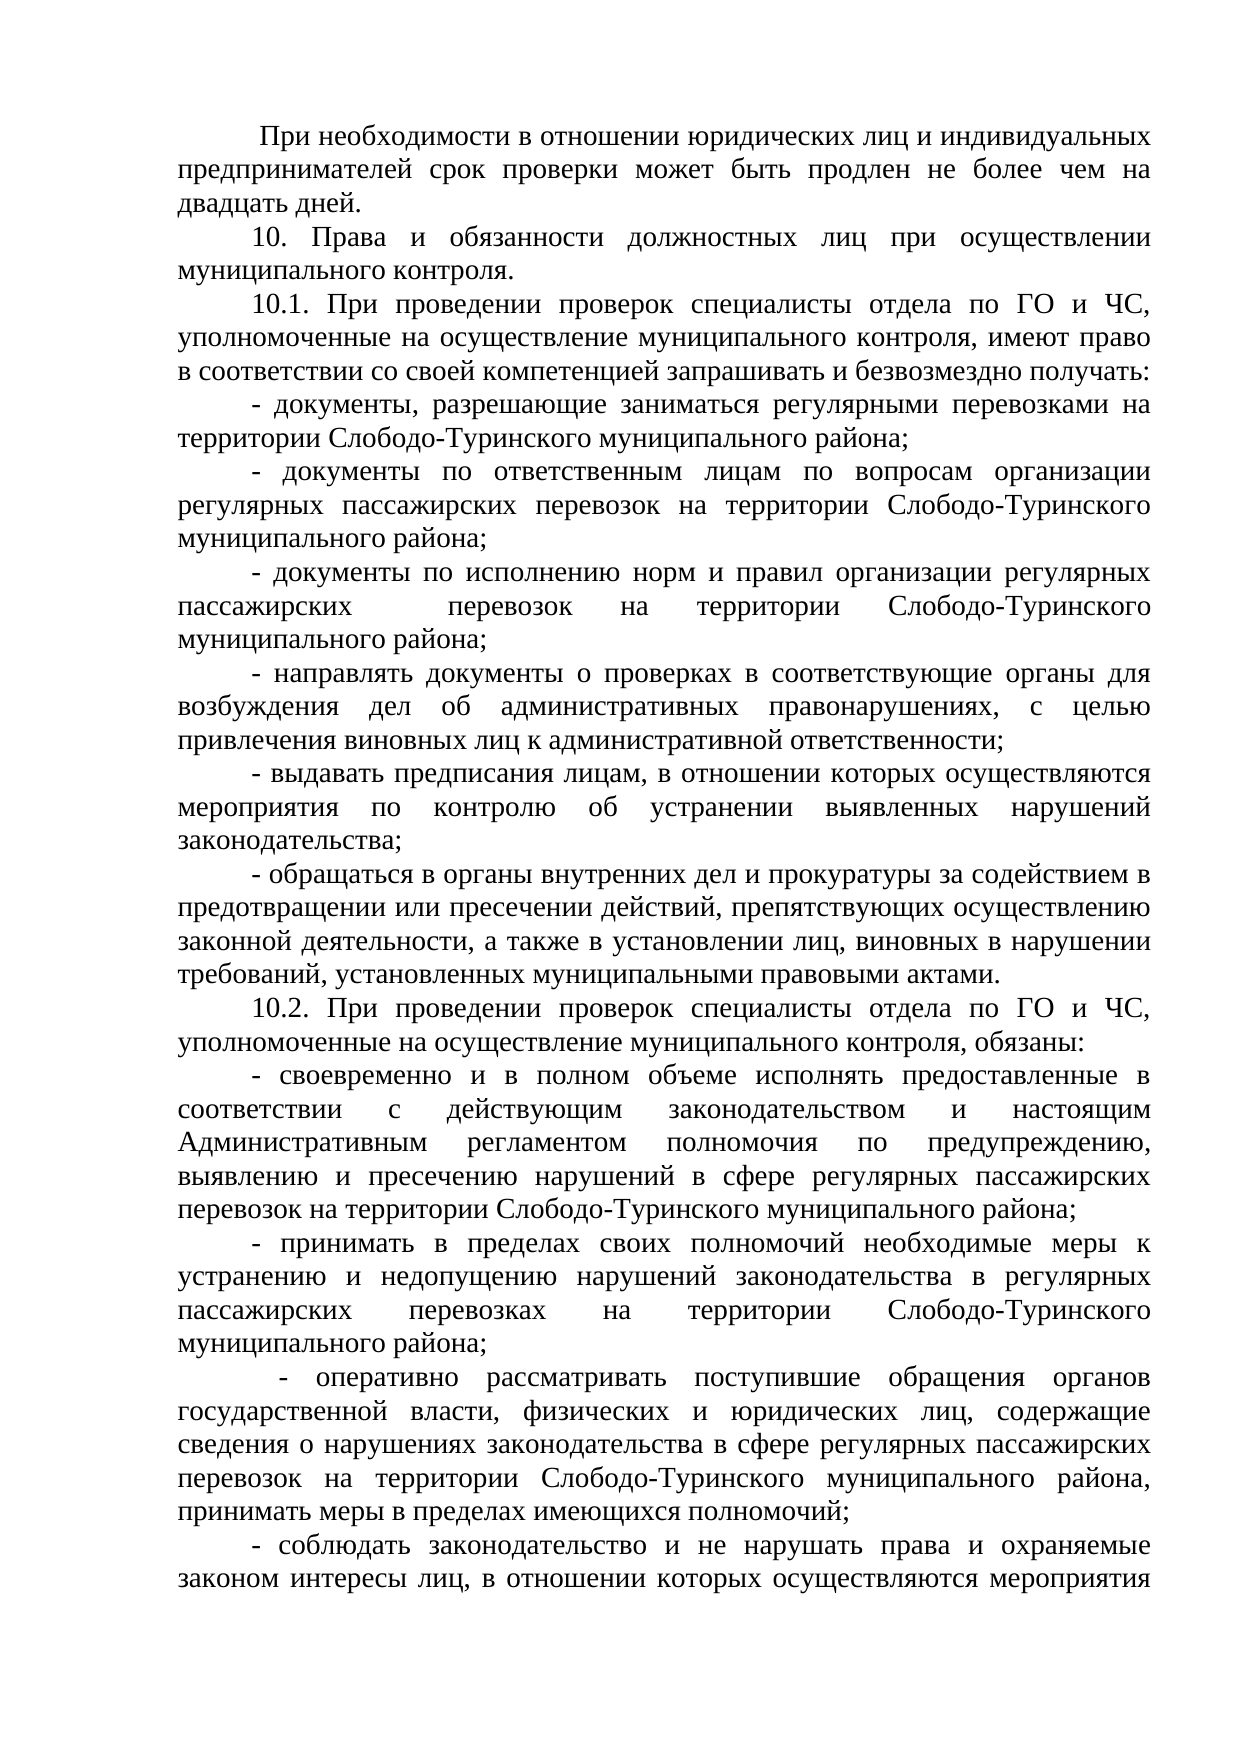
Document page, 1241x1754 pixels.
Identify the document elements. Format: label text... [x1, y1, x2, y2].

text 10.1. При проведении проверок специалисты отдела по ГО и ЧС, уполномоченные на осуществление муниципального контроля, имеют право в соответствии со своей компетенцией запрашивать и безвозмездно получать: [177, 286, 1152, 386]
list - документы, разрешающие заниматься регулярными перевозками на территории Слободо-Туринского муниципального района; [177, 386, 1152, 453]
list - документы по исполнению норм и правил организации регулярных пассажирских перевозок на территории Слободо-Туринского муниципального района; [177, 554, 1152, 655]
text - направлять документы о проверках в соответствующие органы для возбуждения дел об административных правонарушениях, с целью привлечения виновных лиц к административной ответственности; [177, 655, 1152, 755]
text - своевременно и в полном объеме исполнять предоставленные в соответствии с действующим законодательством и настоящим Административным регламентом полномочия по предупреждению, выявлению и пресечению нарушений в сфере регулярных пассажирских перевозок на территории Слободо-Туринского муниципального района; [177, 1057, 1152, 1225]
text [177, 1527, 1152, 1594]
text 10. Права и обязанности должностных лиц при осуществлении муниципального контроля. [177, 219, 1152, 286]
text При необходимости в отношении юридических лиц и индивидуальных предпринимателей срок проверки может быть продлен не более чем на двадцать дней. [177, 118, 1152, 219]
text - оперативно рассматривать поступившие обращения органов государственной власти, физических и юридических лиц, содержащие сведения о нарушениях законодательства в сфере регулярных пассажирских перевозок на территории Слободо-Туринского муниципального района, принимать меры в пределах имеющихся полномочий; [177, 1359, 1152, 1527]
text - обращаться в органы внутренних дел и прокуратуры за содействием в предотвращении или пресечении действий, препятствующих осуществлению законной деятельности, а также в установлении лиц, виновных в нарушении требований, установленных муниципальными правовыми актами. [177, 856, 1152, 990]
text - принимать в пределах своих полномочий необходимые меры к устранению и недопущению нарушений законодательства в регулярных пассажирских перевозках на территории Слободо-Туринского муниципального района; [177, 1225, 1152, 1359]
text 10.2. При проведении проверок специалисты отдела по ГО и ЧС, уполномоченные на осуществление муниципального контроля, обязаны: [177, 990, 1152, 1057]
text - выдавать предписания лицам, в отношении которых осуществляются мероприятия по контролю об устранении выявленных нарушений законодательства; [177, 755, 1152, 856]
list - документы по ответственным лицам по вопросам организации регулярных пассажирских перевозок на территории Слободо-Туринского муниципального района; [177, 453, 1152, 554]
